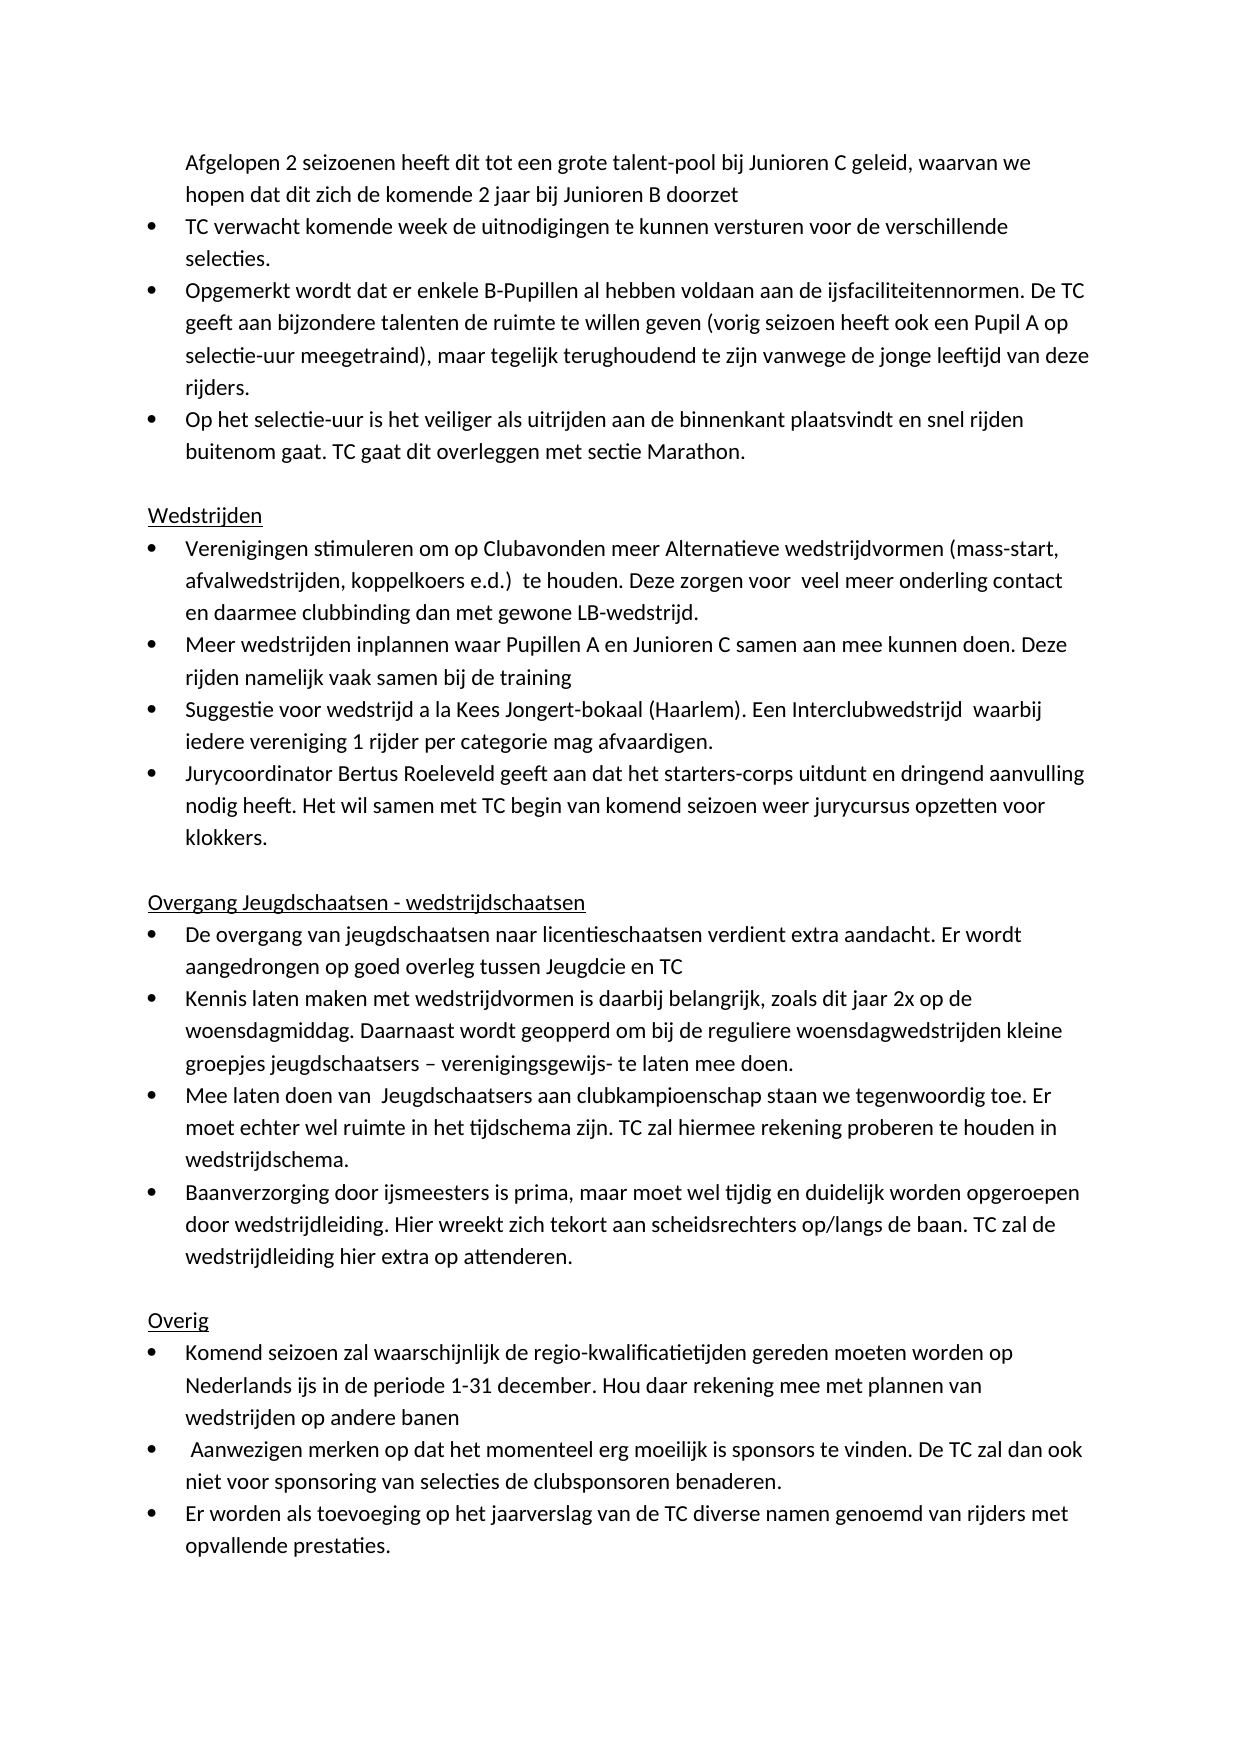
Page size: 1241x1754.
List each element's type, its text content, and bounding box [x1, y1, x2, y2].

text Overig [148, 1306, 1093, 1334]
list Verenigingen stimuleren om op Clubavonden meer Alternatieve wedstrijdvormen (mass-start, afvalwedstrijden, koppelkoers e.d.) te houden. Deze zorgen voor veel meer onderling contact en daarmee clubbinding dan met gewone LB-wedstrijd. [148, 534, 1093, 626]
list Kennis laten maken met wedstrijdvormen is daarbij belangrijk, zoals dit jaar 2x op de woensdagmiddag. Daarnaast wordt geopperd om bij de reguliere woensdagwedstrijden kleine groepjes jeugdschaatsers – verenigingsgewijs- te laten mee doen. [148, 984, 1093, 1077]
list Baanverzorging door ijsmeesters is prima, maar moet wel tijdig en duidelijk worden opgeroepen door wedstrijdleiding. Hier wreekt zich tekort aan scheidsrechters op/langs de baan. TC zal de wedstrijdleiding hier extra op attenderen. [148, 1178, 1093, 1270]
text Overgang Jeugdschaatsen - wedstrijdschaatsen [148, 888, 1093, 916]
list Mee laten doen van Jeugdschaatsers aan clubkampioenschap staan we tegenwoordig toe. Er moet echter wel ruimte in het tijdschema zijn. TC zal hiermee rekening proberen te houden in wedstrijdschema. [148, 1081, 1093, 1173]
list De overgang van jeugdschaatsen naar licentieschaatsen verdient extra aandacht. Er wordt aangedrongen op goed overleg tussen Jeugdcie en TC [148, 920, 1093, 980]
text Wedstrijden [148, 502, 1093, 530]
list Suggestie voor wedstrijd a la Kees Jongert-bokaal (Haarlem). Een Interclubwedstrijd waarbij iedere vereniging 1 rijder per categorie mag afvaardigen. [148, 695, 1093, 755]
list Op het selectie-uur is het veiliger als uitrijden aan de binnenkant plaatsvindt en snel rijden buitenom gaat. TC gaat dit overleggen met sectie Marathon. [148, 405, 1093, 465]
list TC verwacht komende week de uitnodigingen te kunnen versturen voor de verschillende selecties. [148, 212, 1093, 272]
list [148, 148, 1093, 208]
list Meer wedstrijden inplannen waar Pupillen A en Junioren C samen aan mee kunnen doen. Deze rijden namelijk vaak samen bij de training [148, 630, 1093, 691]
list Opgemerkt wordt dat er enkele B-Pupillen al hebben voldaan aan de ijsfaciliteitennormen. De TC geeft aan bijzondere talenten de ruimte te willen geven (vorig seizoen heeft ook een Pupil A op selectie-uur meegetraind), maar tegelijk terughoudend te zijn vanwege de jonge leeftijd van deze rijders. [148, 276, 1093, 401]
list Er worden als toevoeging op het jaarverslag van de TC diverse namen genoemd van rijders met opvallende prestaties. [148, 1499, 1093, 1560]
list Aanwezigen merken op dat het momenteel erg moeilijk is sponsors te vinden. De TC zal dan ook niet voor sponsoring van selecties de clubsponsoren benaderen. [148, 1435, 1093, 1495]
list Komend seizoen zal waarschijnlijk de regio-kwalificatietijden gereden moeten worden op Nederlands ijs in de periode 1-31 december. Hou daar rekening mee met plannen van wedstrijden op andere banen [148, 1338, 1093, 1431]
list Jurycoordinator Bertus Roeleveld geeft aan dat het starters-corps uitdunt en dringend aanvulling nodig heeft. Het wil samen met TC begin van komend seizoen weer jurycursus opzetten voor klokkers. [148, 759, 1093, 852]
